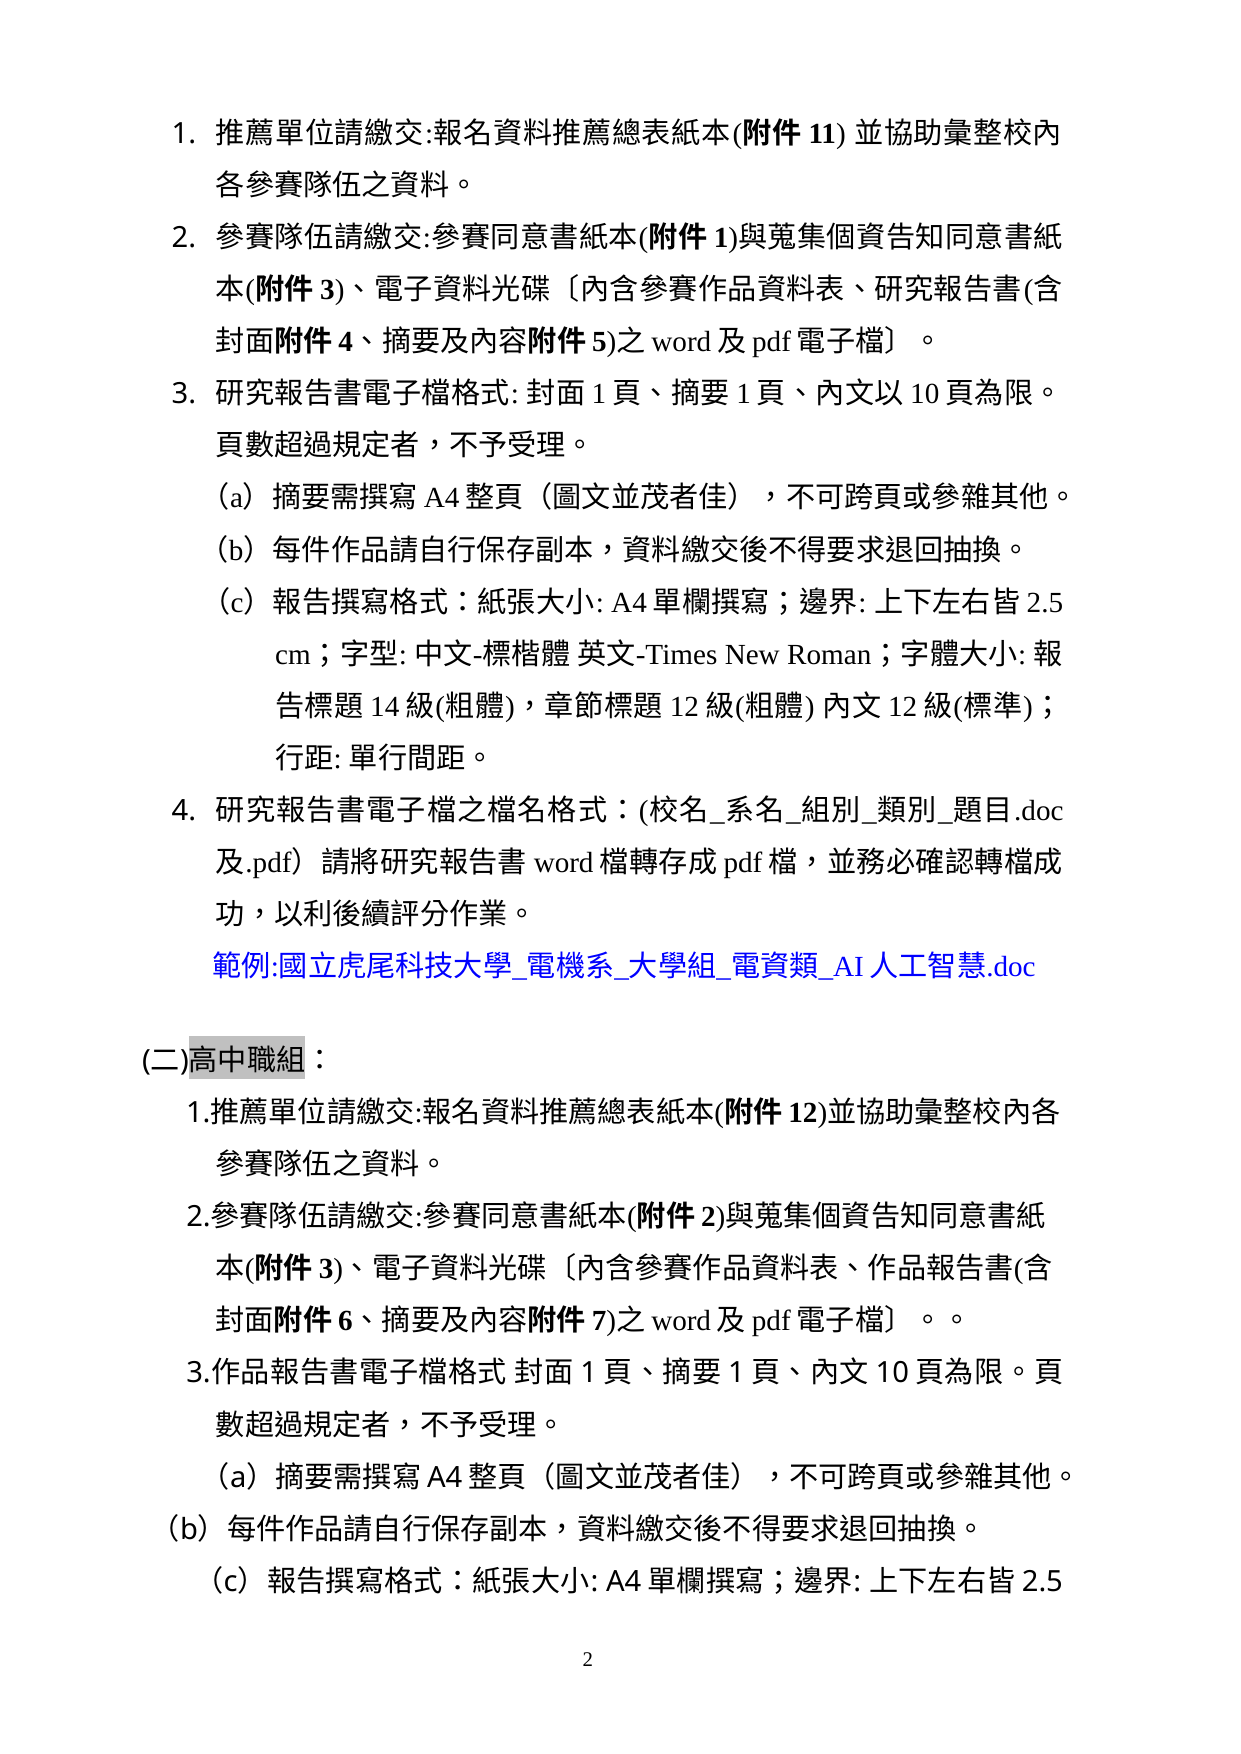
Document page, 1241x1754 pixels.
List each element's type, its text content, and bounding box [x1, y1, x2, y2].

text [186, 1552, 1063, 1604]
text 3.作品報告書電子檔格式 封面1頁、摘要1頁、內文10頁為限。頁數超過規定者，不予受理。 [186, 1344, 1063, 1448]
list 研究報告書電子檔之檔名格式：(校名_系名_組別_類別_題目.doc 及.pdf）請將研究報告書word檔轉存成pdf檔，並務必確認轉檔成功，以利後續評分作業。 [171, 782, 1063, 938]
text 2.參賽隊伍請繳交:參賽同意書紙本(附件2)與蒐集個資告知同意書紙本(附件3)、電子資料光碟〔內含參賽作品資料表、作品報告書(含封面附件6、摘要及內容附件7)之word及pdf電子檔〕。。 [186, 1188, 1063, 1344]
text （c）報告撰寫格式：紙張大小: A4單欄撰寫；邊界: 上下左右皆2.5 cm；字型: 中文-標楷體 英文-Times New Roman；字體大小: 報告標題14級(粗體)，章節標題12級(粗體) 內文12級(標準)；行距: 單行間距。 [186, 573, 1063, 782]
list 推薦單位請繳交:報名資料推薦總表紙本(附件11) 並協助彙整校內各參賽隊伍之資料。 [171, 104, 1063, 209]
text （a）摘要需撰寫A4整頁（圖文並茂者佳），不可跨頁或參雜其他。 [112, 1448, 1063, 1500]
list (二)高中職組： [142, 1032, 1063, 1084]
text 1.推薦單位請繳交:報名資料推薦總表紙本(附件12)並協助彙整校內各參賽隊伍之資料。 [186, 1084, 1063, 1188]
list 參賽隊伍請繳交:參賽同意書紙本(附件1)與蒐集個資告知同意書紙本(附件3)、電子資料光碟〔內含參賽作品資料表、研究報告書(含封面附件4、摘要及內容附件5)之word及pdf電子檔〕。 [171, 209, 1063, 365]
text （a）摘要需撰寫A4整頁（圖文並茂者佳），不可跨頁或參雜其他。 [112, 469, 1063, 521]
text 範例:國立虎尾科技大學_電機系_大學組_電資類_AI人工智慧.doc [212, 938, 1063, 990]
text （b）每件作品請自行保存副本，資料繳交後不得要求退回抽換。 [97, 1500, 1063, 1552]
list 研究報告書電子檔格式: 封面1頁、摘要1頁、內文以10頁為限。頁數超過規定者，不予受理。 [171, 365, 1063, 469]
text （b）每件作品請自行保存副本，資料繳交後不得要求退回抽換。 [97, 521, 1063, 573]
